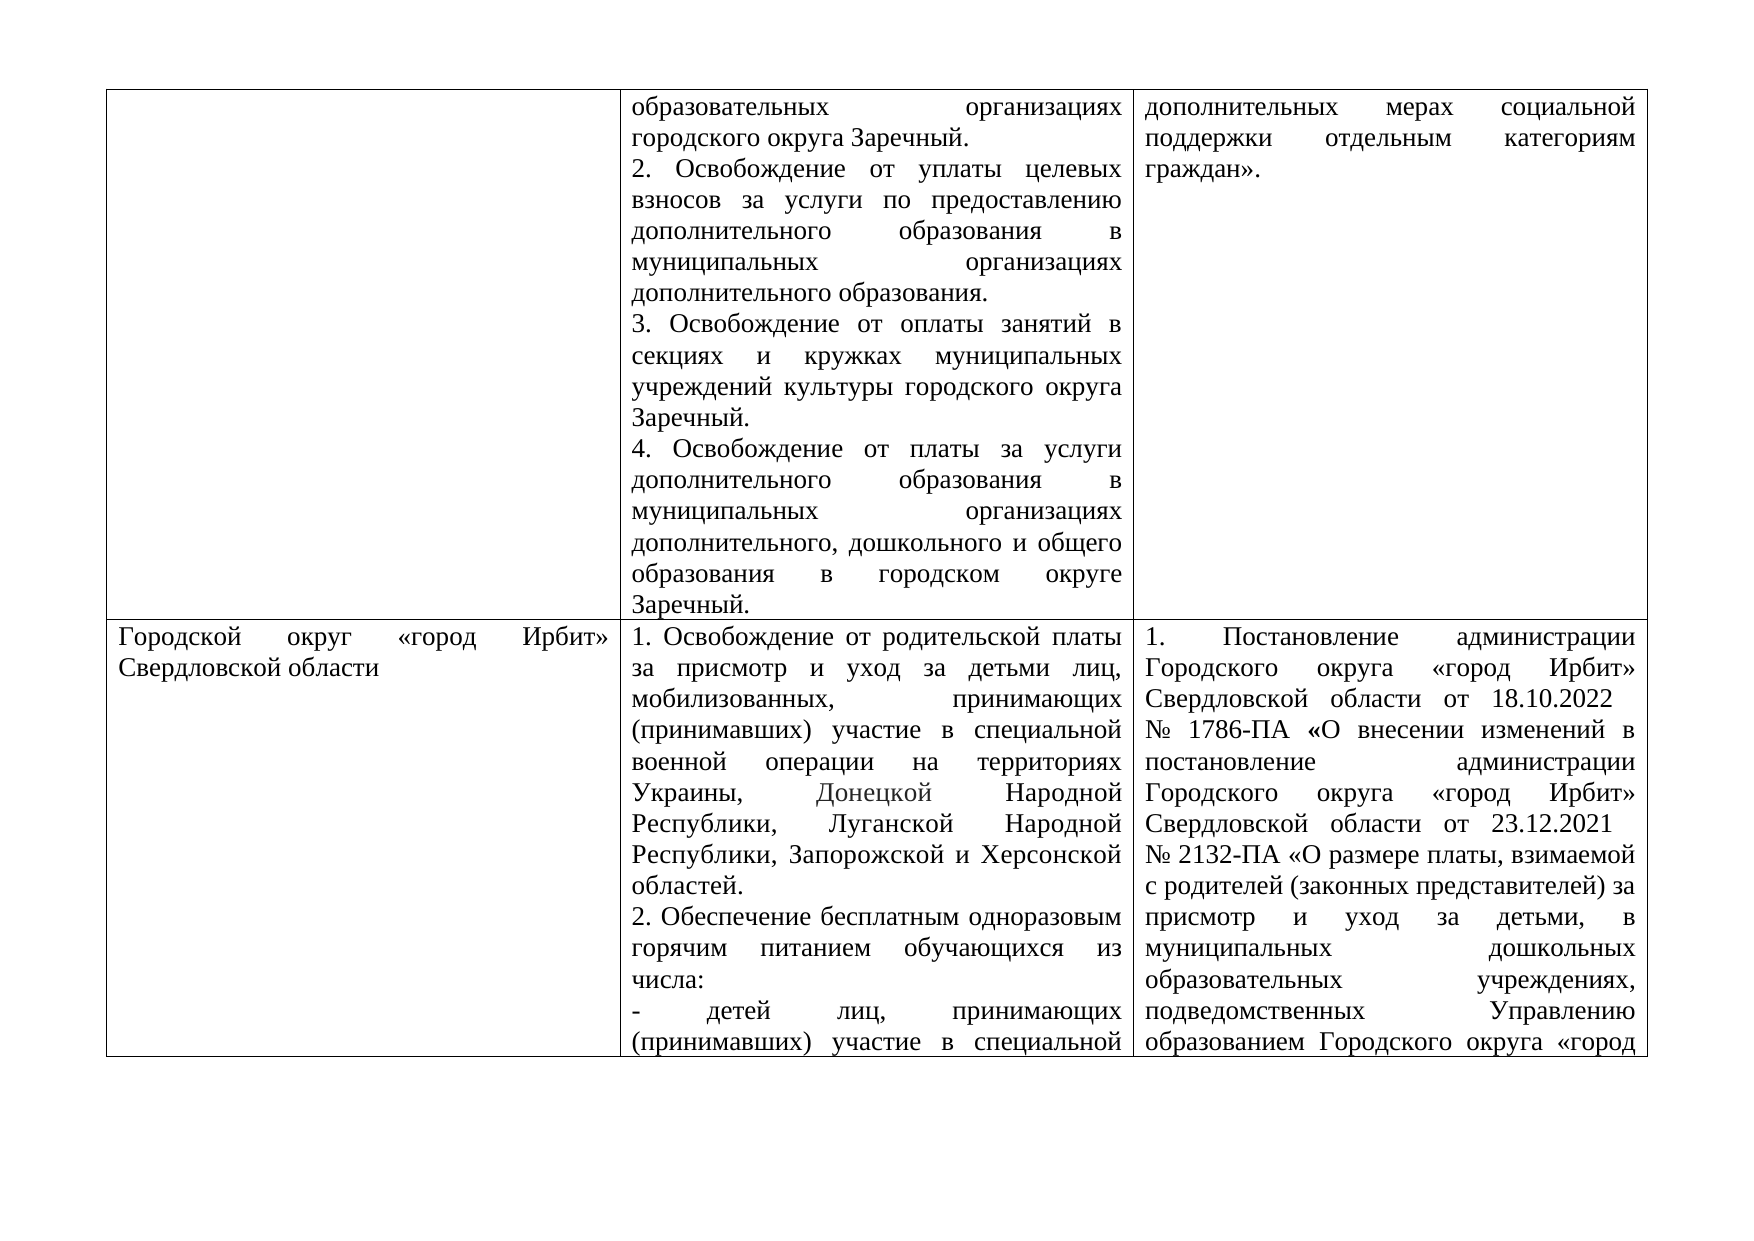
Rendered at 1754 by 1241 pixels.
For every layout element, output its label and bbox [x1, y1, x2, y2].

table_cell [1134, 90, 1647, 619]
table_cell [1134, 620, 1647, 1056]
table_cell [107, 90, 620, 619]
table_cell [107, 620, 620, 1056]
table_cell [621, 90, 1133, 619]
table_cell [621, 620, 1133, 1056]
